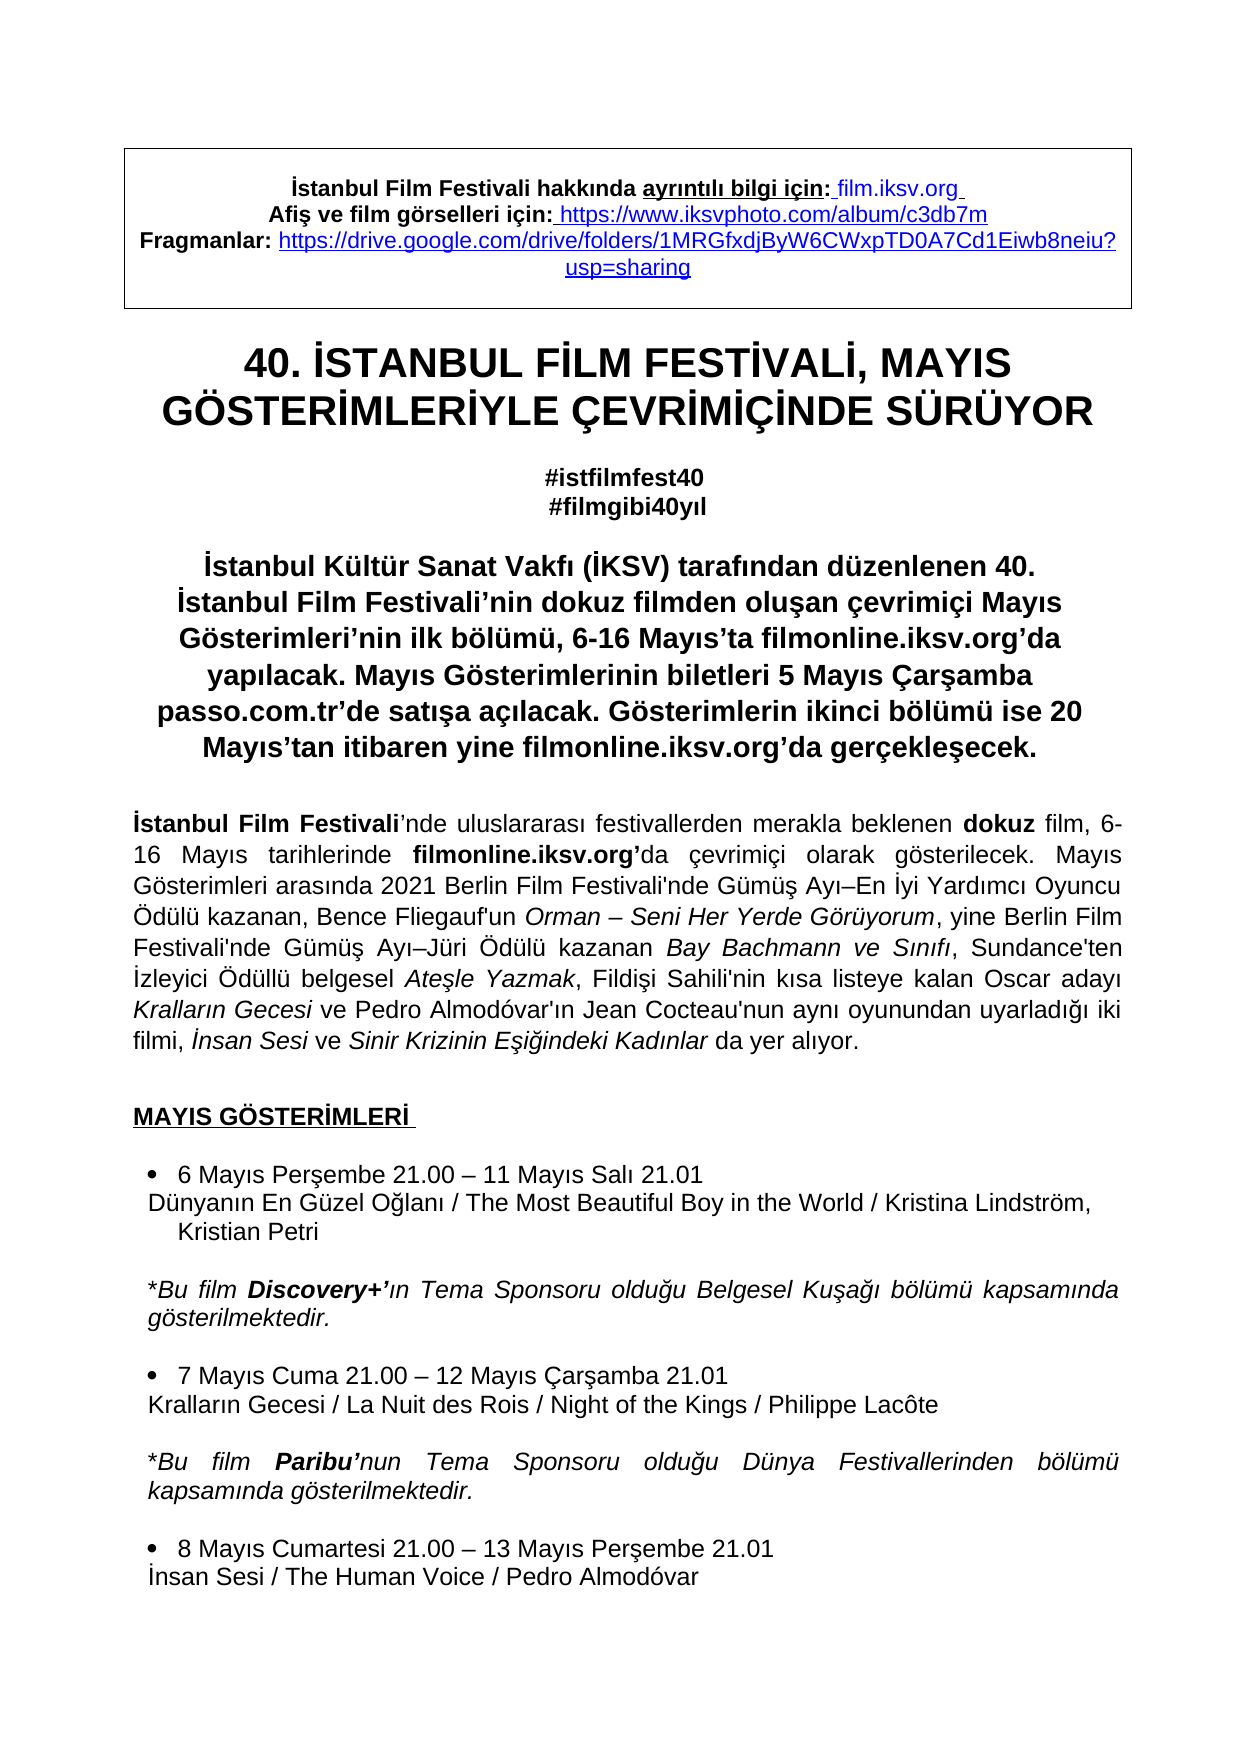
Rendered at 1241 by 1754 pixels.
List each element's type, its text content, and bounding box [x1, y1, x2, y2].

text MAYIS GÖSTERİMLERİ [133, 1102, 1123, 1131]
text *Bu film Discovery+’ın Tema Sponsoru olduğu Belgesel Kuşağı bölümü kapsamında gösterilmektedir. [148, 1275, 1123, 1332]
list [148, 1533, 1123, 1562]
text İstanbul Film Festivali’nde uluslararası festivallerden merakla beklenen dokuz film, 6-16 Mayıs tarihlerinde filmonline.iksv.org’da çevrimiçi olarak gösterilecek. Mayıs Gösterimleri arasında 2021 Berlin Film Festivali'nde Gümüş Ayı–En İyi Yardımcı Oyuncu Ödülü kazanan, Bence Fliegauf'un Orman – Seni Her Yerde Görüyorum, yine Berlin Film Festivali'nde Gümüş Ayı–Jüri Ödülü kazanan Bay Bachmann ve Sınıfı, Sundance'ten İzleyici Ödüllü belgesel Ateşle Yazmak, Fildişi Sahili'nin kısa listeye kalan Oscar adayı Kralların Gecesi ve Pedro Almodóvar'ın Jean Cocteau'nun aynı oyunundan uyarladığı iki filmi, İnsan Sesi ve Sinir Krizinin Eşiğindeki Kadınlar da yer alıyor. [133, 809, 1123, 1055]
list İnsan Sesi / The Human Voice / Pedro Almodóvar [148, 1562, 1123, 1591]
text #istfilmfest40 #filmgibi40yıl [133, 463, 1123, 520]
list Dünyanın En Güzel Oğlanı / The Most Beautiful Boy in the World / Kristina Lindström, Kristian Petri [148, 1188, 1123, 1246]
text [148, 1447, 1123, 1505]
text İstanbul Film Festivali hakkında ayrıntılı bilgi için: film.iksv.org Afiş ve film görselleri için: https://www.iksvphoto.com/album/c3db7m Fragmanlar: https://drive.google.com/drive/folders/1MRGfxdjByW6CWxpTD0A7Cd1Eiwb8neiu?usp=sharing [125, 172, 1131, 280]
text 40. İSTANBUL FİLM FESTİVALİ, MAYIS GÖSTERİMLERİYLE ÇEVRİMİÇİNDE SÜRÜYOR [133, 338, 1123, 434]
text İstanbul Kültür Sanat Vakfı (İKSV) tarafından düzenlenen 40. İstanbul Film Festivali’nin dokuz filmden oluşan çevrimiçi Mayıs Gösterimleri’nin ilk bölümü, 6-16 Mayıs’ta filmonline.iksv.org’da yapılacak. Mayıs Gösterimlerinin biletleri 5 Mayıs Çarşamba passo.com.tr’de satışa açılacak. Gösterimlerin ikinci bölümü ise 20 Mayıs’tan itibaren yine filmonline.iksv.org’da gerçekleşecek. [148, 549, 1093, 763]
list Kralların Gecesi / La Nuit des Rois / Night of the Kings / Philippe Lacôte [148, 1390, 1123, 1418]
list 7 Mayıs Cuma 21.00 – 12 Mayıs Çarşamba 21.01 [148, 1361, 1123, 1390]
list 6 Mayıs Perşembe 21.00 – 11 Mayıs Salı 21.01 [148, 1159, 1123, 1188]
